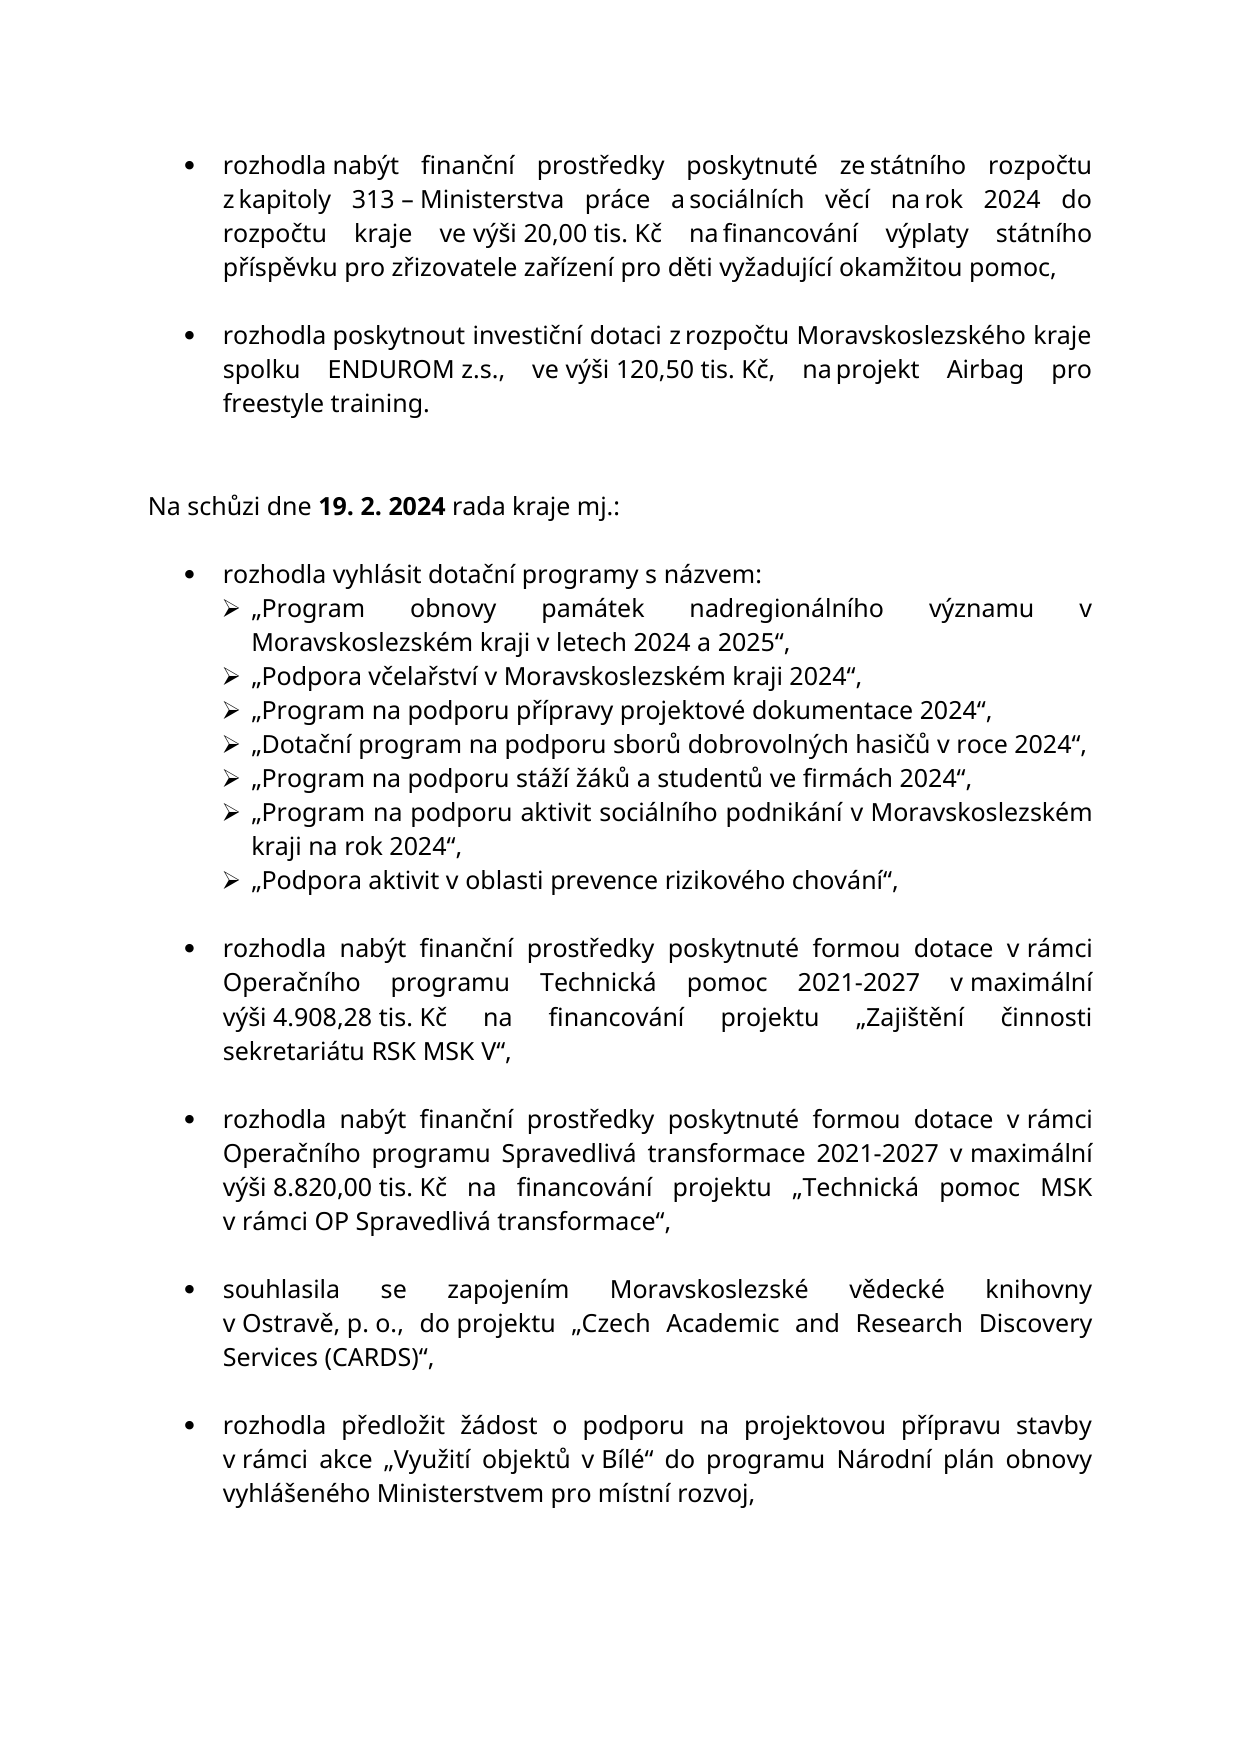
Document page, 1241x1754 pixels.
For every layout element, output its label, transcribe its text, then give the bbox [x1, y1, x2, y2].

list rozhodla nabýt finanční prostředky poskytnuté formou dotace v rámci Operačního programu Spravedlivá transformace 2021-2027 v maximální výši 8.820,00 tis. Kč na financování projektu „Technická pomoc MSK v rámci OP Spravedlivá transformace“, [185, 1101, 1093, 1238]
list „Podpora aktivit v oblasti prevence rizikového chování“, [221, 863, 1093, 897]
list „Program na podporu přípravy projektové dokumentace 2024“, [221, 693, 1093, 727]
list rozhodla nabýt finanční prostředky poskytnuté formou dotace v rámci Operačního programu Technická pomoc 2021-2027 v maximální výši 4.908,28 tis. Kč na financování projektu „Zajištění činnosti sekretariátu RSK MSK V“, [185, 931, 1093, 1067]
list „Program obnovy památek nadregionálního významu v Moravskoslezském kraji v letech 2024 a 2025“, [221, 590, 1093, 658]
list rozhodla předložit žádost o podporu na projektovou přípravu stavby v rámci akce „Využití objektů v Bílé“ do programu Národní plán obnovy vyhlášeného Ministerstvem pro místní rozvoj, [185, 1408, 1093, 1510]
list „Podpora včelařství v Moravskoslezském kraji 2024“, [221, 658, 1093, 693]
list souhlasila se zapojením Moravskoslezské vědecké knihovny v Ostravě, p. o., do projektu „Czech Academic and Research Discovery Services (CARDS)“, [185, 1272, 1093, 1374]
list rozhodla poskytnout investiční dotaci z rozpočtu Moravskoslezského kraje spolku ENDUROM z.s., ve výši 120,50 tis. Kč, na projekt Airbag pro freestyle training. [185, 318, 1093, 420]
list „Dotační program na podporu sborů dobrovolných hasičů v roce 2024“, [221, 727, 1093, 761]
list rozhodla vyhlásit dotační programy s názvem: [185, 556, 1093, 590]
list „Program na podporu stáží žáků a studentů ve firmách 2024“, [221, 761, 1093, 795]
text Na schůzi dne 19. 2. 2024 rada kraje mj.: [148, 488, 1093, 522]
list rozhodla nabýt finanční prostředky poskytnuté ze státního rozpočtu z kapitoly 313 – Ministerstva práce a sociálních věcí na rok 2024 do rozpočtu kraje ve výši 20,00 tis. Kč na financování výplaty státního příspěvku pro zřizovatele zařízení pro děti vyžadující okamžitou pomoc, [185, 148, 1093, 284]
list „Program na podporu aktivit sociálního podnikání v Moravskoslezském kraji na rok 2024“, [221, 795, 1093, 863]
